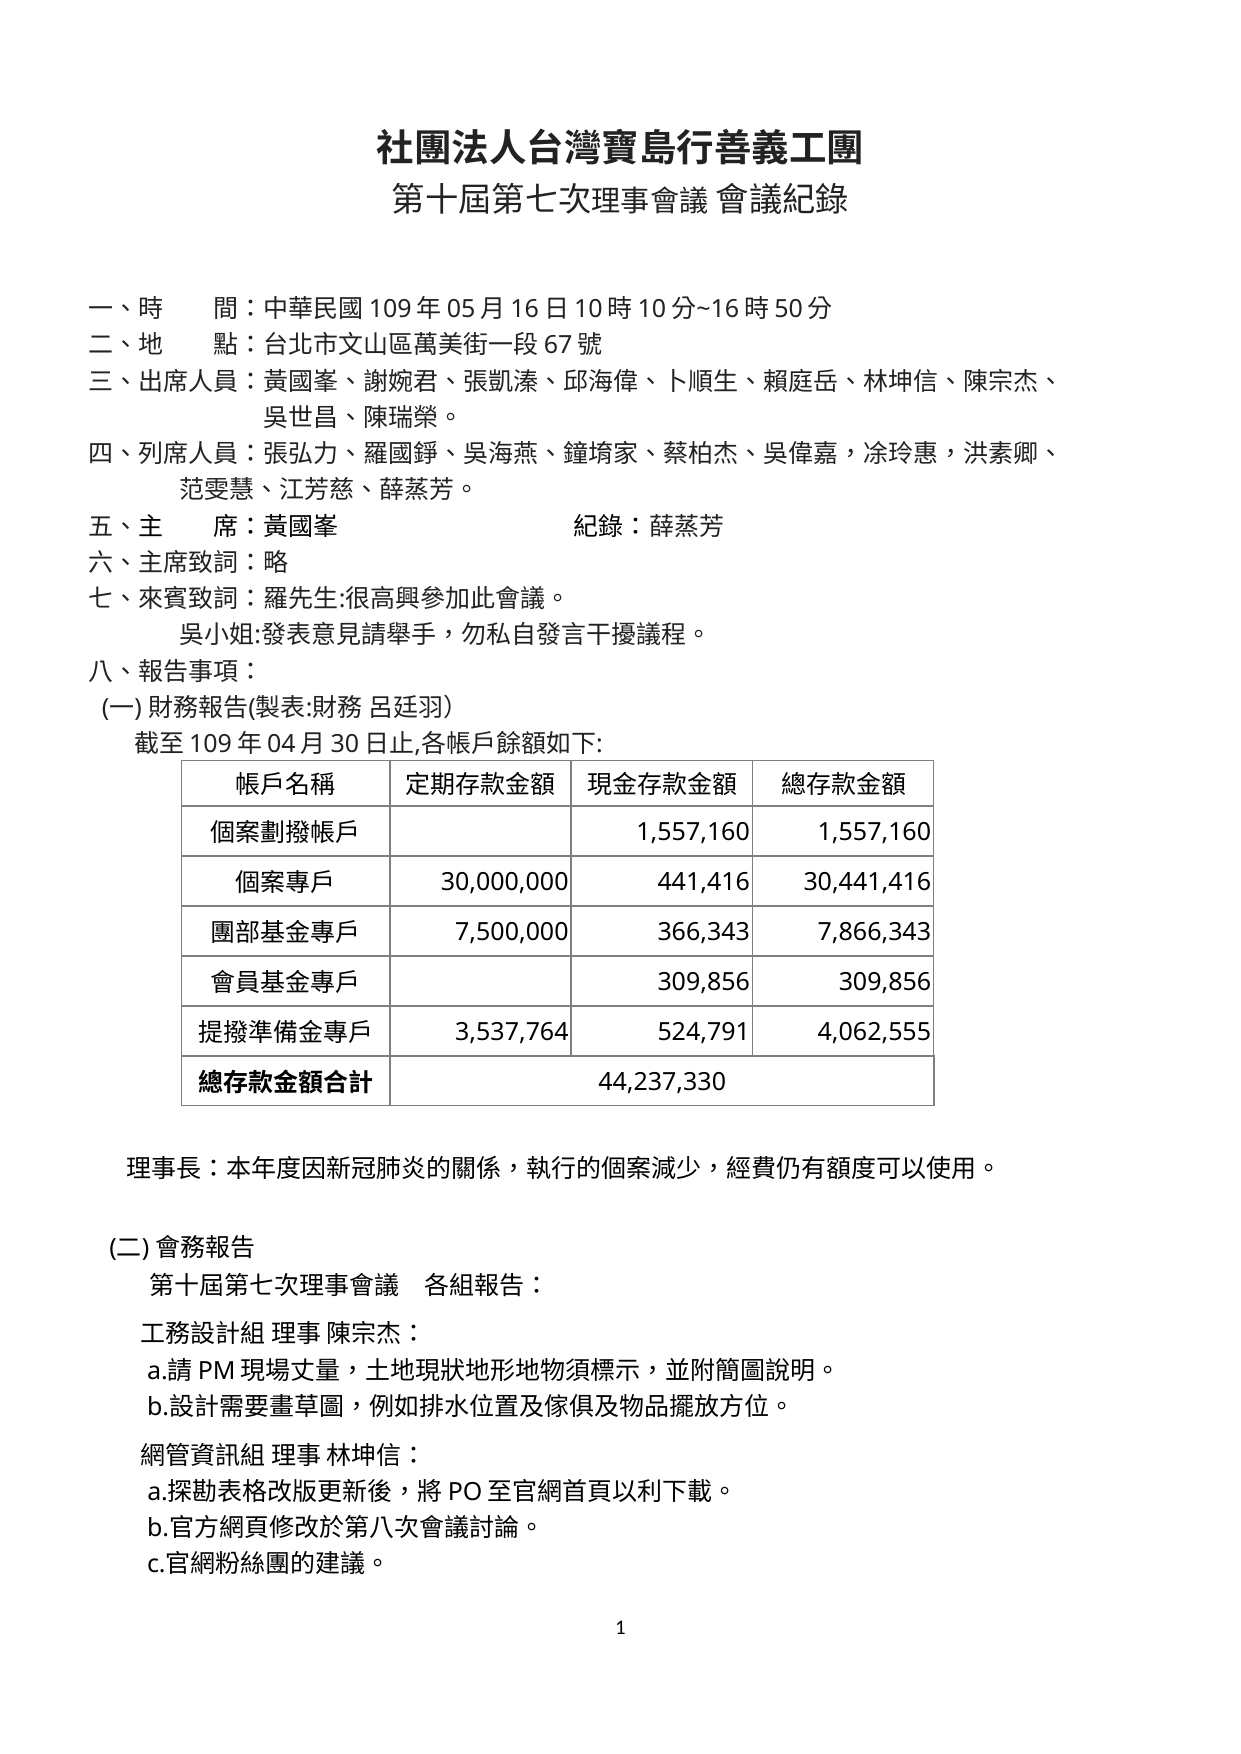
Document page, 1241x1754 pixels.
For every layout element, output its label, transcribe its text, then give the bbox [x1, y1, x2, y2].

table_cell 309,856 [572, 957, 752, 1005]
table_cell [391, 807, 570, 855]
table_cell 個案劃撥帳戶 [182, 807, 389, 855]
table_cell 3,537,764 [391, 1007, 570, 1055]
table_cell 1,557,160 [572, 807, 752, 855]
text 五、主 席：黃國峯 紀錄：薛蒸芳 [89, 506, 1152, 542]
text b.官方網頁修改於第八次會議討論。 [89, 1508, 1152, 1544]
text 范雯慧、江芳慈、薛蒸芳。 [89, 470, 1152, 506]
text 截至109年04月30日止,各帳戶餘額如下: [89, 724, 1152, 760]
table_cell 1,557,160 [753, 807, 933, 855]
text a.請PM現場丈量，土地現狀地形地物須標示，並附簡圖說明。 [89, 1350, 1152, 1386]
text 三、出席人員：黃國峯、謝婉君、張凱溱、邱海偉、卜順生、賴庭岳、林坤信、陳宗杰、 [89, 361, 1152, 397]
text 社團法人台灣寶島行善義工團 [89, 118, 1152, 172]
table_cell 團部基金專戶 [182, 907, 389, 955]
text b.設計需要畫草圖，例如排水位置及傢俱及物品擺放方位。 [89, 1386, 1152, 1423]
text a.探勘表格改版更新後，將PO至官網首頁以利下載。 [89, 1471, 1152, 1508]
text 一、時 間：中華民國109年05月16日10時10分~16時50分 [89, 289, 1152, 325]
table_header 定期存款金額 [391, 761, 570, 805]
table_cell 30,441,416 [753, 857, 933, 905]
text 理事長：本年度因新冠肺炎的關係，執行的個案減少，經費仍有額度可以使用。 [89, 1146, 1152, 1186]
text c.官網粉絲團的建議。 [89, 1544, 1152, 1580]
text 網管資訊組 理事 林坤信： [89, 1435, 1152, 1471]
table_cell 309,856 [753, 957, 933, 1005]
table_cell 366,343 [572, 907, 752, 955]
table_cell 30,000,000 [391, 857, 570, 905]
text (一) 財務報告(製表:財務 呂廷羽） [89, 687, 1152, 724]
text 工務設計組 理事 陳宗杰： [89, 1314, 1152, 1350]
text 第十屆第七次理事會議 各組報告： [89, 1265, 1152, 1301]
text 四、列席人員：張弘力、羅國錚、吳海燕、鐘堉家、蔡柏杰、吳偉嘉，凃玲惠，洪素卿、 [89, 434, 1152, 470]
table_cell 個案專戶 [182, 857, 389, 905]
table_header 帳戶名稱 [182, 761, 389, 805]
table_cell 提撥準備金專戶 [182, 1007, 389, 1055]
table_cell 524,791 [572, 1007, 752, 1055]
table_header 總存款金額 [753, 761, 933, 805]
table_cell 7,866,343 [753, 907, 933, 955]
text 八、報告事項： [89, 651, 1152, 687]
table_header 現金存款金額 [572, 761, 752, 805]
table_cell 4,062,555 [753, 1007, 933, 1055]
text 六、主席致詞：略 [89, 542, 1152, 579]
table_cell 7,500,000 [391, 907, 570, 955]
table_cell [391, 957, 570, 1005]
table_cell 44,237,330 [391, 1057, 933, 1105]
text 二、地 點：台北市文山區萬美街一段67號 [89, 325, 1152, 361]
text 七、來賓致詞：羅先生:很高興參加此會議。 [89, 579, 1152, 615]
text 吳世昌、陳瑞榮。 [89, 397, 1152, 434]
text 第十屆第七次理事會議 會議紀錄 [89, 172, 1152, 221]
table_cell 441,416 [572, 857, 752, 905]
table_cell 總存款金額合計 [182, 1057, 389, 1105]
text 吳小姐:發表意見請舉手，勿私自發言干擾議程。 [89, 615, 1152, 651]
text (二) 會務報告 [89, 1225, 1152, 1265]
table_cell 會員基金專戶 [182, 957, 389, 1005]
